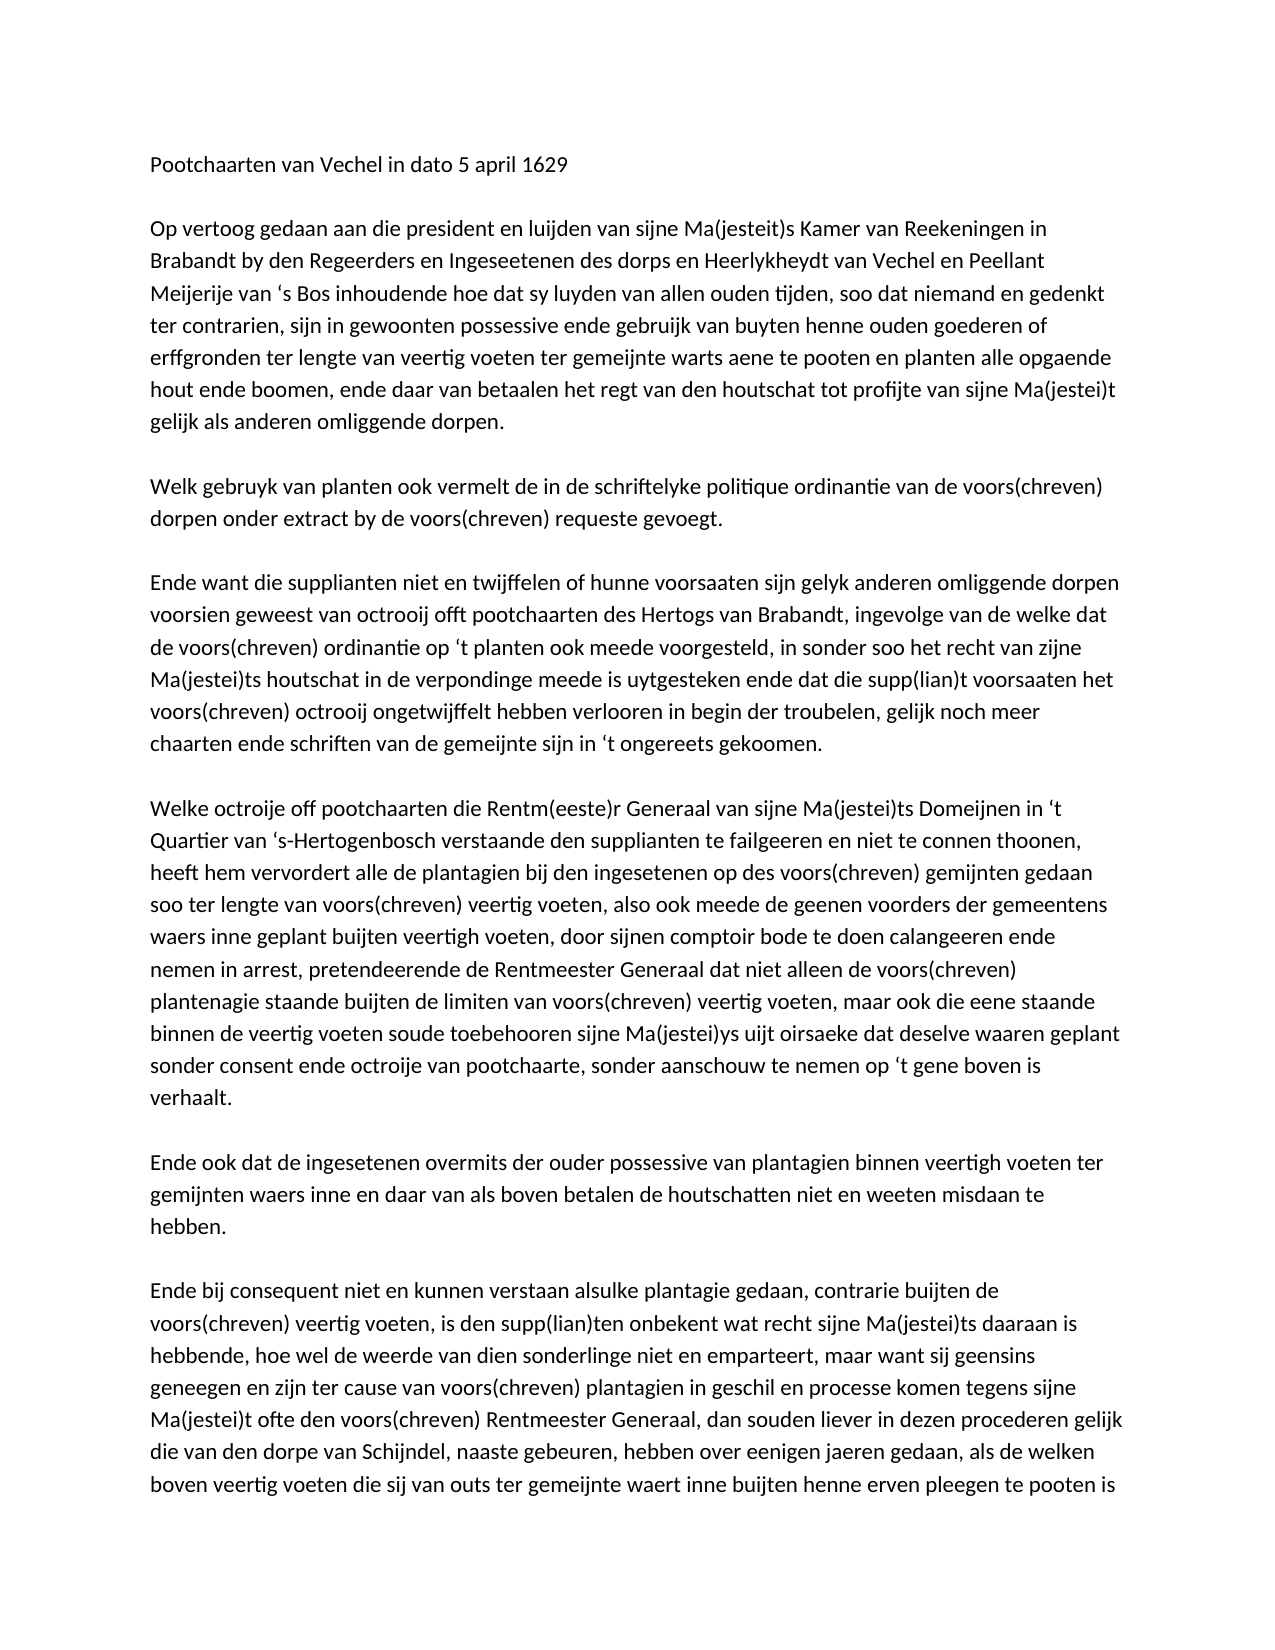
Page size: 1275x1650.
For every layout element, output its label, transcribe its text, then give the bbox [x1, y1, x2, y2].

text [150, 1277, 1125, 1498]
text Op vertoog gedaan aan die president en luijden van sijne Ma(jesteit)s Kamer van Reekeningen in Brabandt by den Regeerders en Ingeseetenen des dorps en Heerlykheydt van Vechel en Peellant Meijerije van ‘s Bos inhoudende hoe dat sy luyden van allen ouden tijden, soo dat niemand en gedenkt ter contrarien, sijn in gewoonten possessive ende gebruijk van buyten henne ouden goederen of erffgronden ter lengte van veertig voeten ter gemeijnte warts aene te pooten en planten alle opgaende hout ende boomen, ende daar van betaalen het regt van den houtschat tot profijte van sijne Ma(jestei)t gelijk als anderen omliggende dorpen. [150, 214, 1125, 436]
text Ende want die supplianten niet en twijffelen of hunne voorsaaten sijn gelyk anderen omliggende dorpen voorsien geweest van octrooij offt pootchaarten des Hertogs van Brabandt, ingevolge van de welke dat de voors(chreven) ordinantie op ‘t planten ook meede voorgesteld, in sonder soo het recht van zijne Ma(jestei)ts houtschat in de verpondinge meede is uytgesteken ende dat die supp(lian)t voorsaaten het voors(chreven) octrooij ongetwijffelt hebben verlooren in begin der troubelen, gelijk noch meer chaarten ende schriften van de gemeijnte sijn in ‘t ongereets gekoomen. [150, 568, 1125, 757]
text Ende ook dat de ingesetenen overmits der ouder possessive van plantagien binnen veertigh voeten ter gemijnten waers inne en daar van als boven betalen de houtschatten niet en weeten misdaan te hebben. [150, 1148, 1125, 1240]
text Welke octroije off pootchaarten die Rentm(eeste)r Generaal van sijne Ma(jestei)ts Domeijnen in ‘t Quartier van ‘s-Hertogenbosch verstaande den supplianten te failgeeren en niet te connen thoonen, heeft hem vervordert alle de plantagien bij den ingesetenen op des voors(chreven) gemijnten gedaan soo ter lengte van voors(chreven) veertig voeten, also ook meede de geenen voorders der gemeentens waers inne geplant buijten veertigh voeten, door sijnen comptoir bode te doen calangeeren ende nemen in arrest, pretendeerende de Rentmeester Generaal dat niet alleen de voors(chreven) plantenagie staande buijten de limiten van voors(chreven) veertig voeten, maar ook die eene staande binnen de veertig voeten soude toebehooren sijne Ma(jestei)ys uijt oirsaeke dat deselve waaren geplant sonder consent ende octroije van pootchaarte, sonder aanschouw te nemen op ‘t gene boven is verhaalt. [150, 794, 1125, 1111]
text Welk gebruyk van planten ook vermelt de in de schriftelyke politique ordinantie van de voors(chreven) dorpen onder extract by de voors(chreven) requeste gevoegt. [150, 472, 1125, 532]
text Pootchaarten van Vechel in dato 5 april 1629 [150, 150, 1125, 178]
